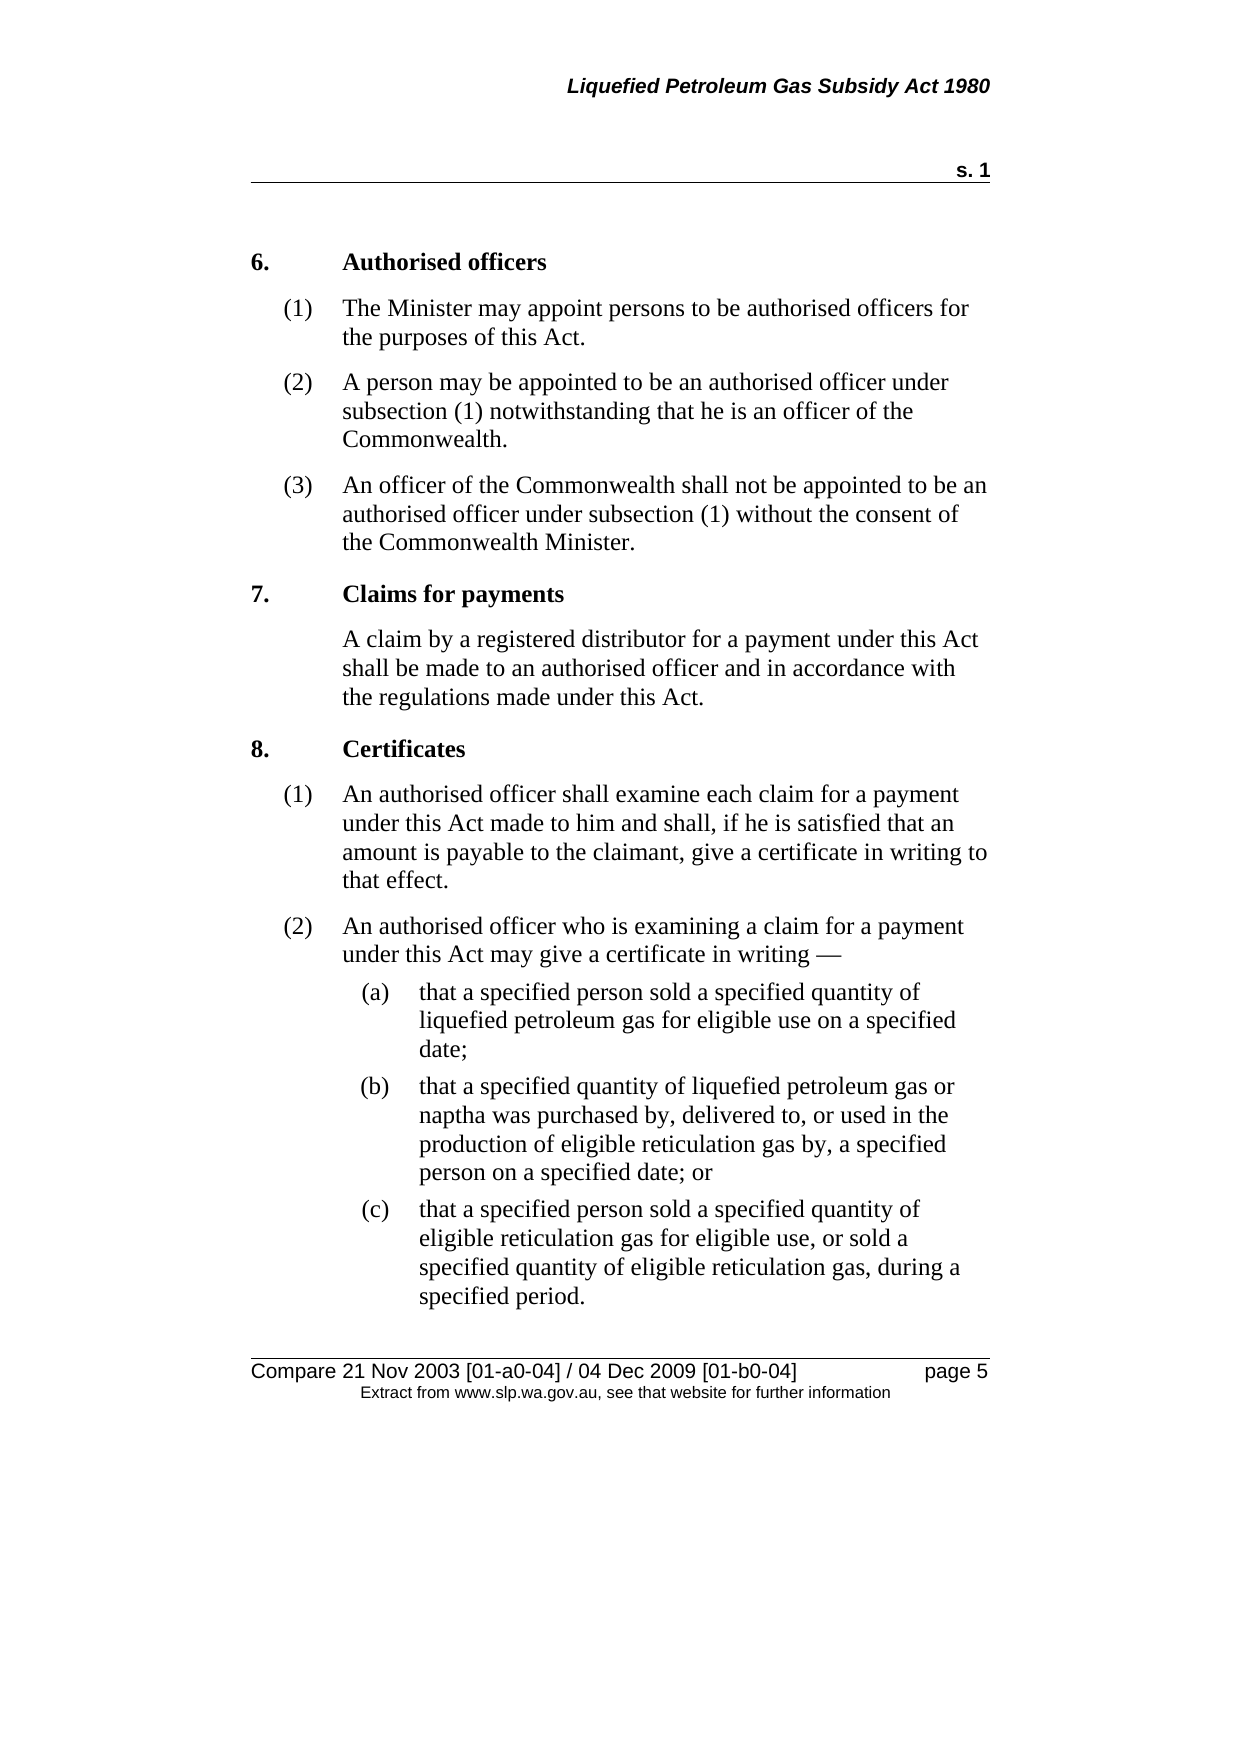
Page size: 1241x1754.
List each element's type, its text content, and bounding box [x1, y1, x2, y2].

text (1) An authorised officer shall examine each claim for a payment under this Act made to him and shall, if he is satisfied that an amount is payable to the claimant, give a certificate in writing to that effect. [251, 779, 990, 894]
text (b) that a specified quantity of liquefied petroleum gas or naptha was purchased by, delivered to, or used in the production of eligible reticulation gas by, a specified person on a specified date; or [251, 1071, 990, 1186]
text (2) An authorised officer who is examining a claim for a payment under this Act may give a certificate in writing — [251, 911, 990, 968]
text (a) that a specified person sold a specified quantity of liquefied petroleum gas for eligible use on a specified date; [251, 977, 990, 1063]
subtitle 6. Authorised officers [251, 247, 990, 276]
text (c) that a specified person sold a specified quantity of eligible reticulation gas for eligible use, or sold a specified quantity of eligible reticulation gas, during a specified period. [251, 1194, 990, 1309]
text A claim by a registered distributor for a payment under this Act shall be made to an authorised officer and in accordance with the regulations made under this Act. [251, 624, 990, 711]
text (1) The Minister may appoint persons to be authorised officers for the purposes of this Act. [251, 293, 990, 350]
subtitle 7. Claims for payments [251, 579, 990, 608]
text (2) A person may be appointed to be an authorised officer under subsection (1) notwithstanding that he is an officer of the Commonwealth. [251, 367, 990, 453]
subtitle 8. Certificates [251, 734, 990, 762]
text (3) An officer of the Commonwealth shall not be appointed to be an authorised officer under subsection (1) without the consent of the Commonwealth Minister. [251, 470, 990, 556]
